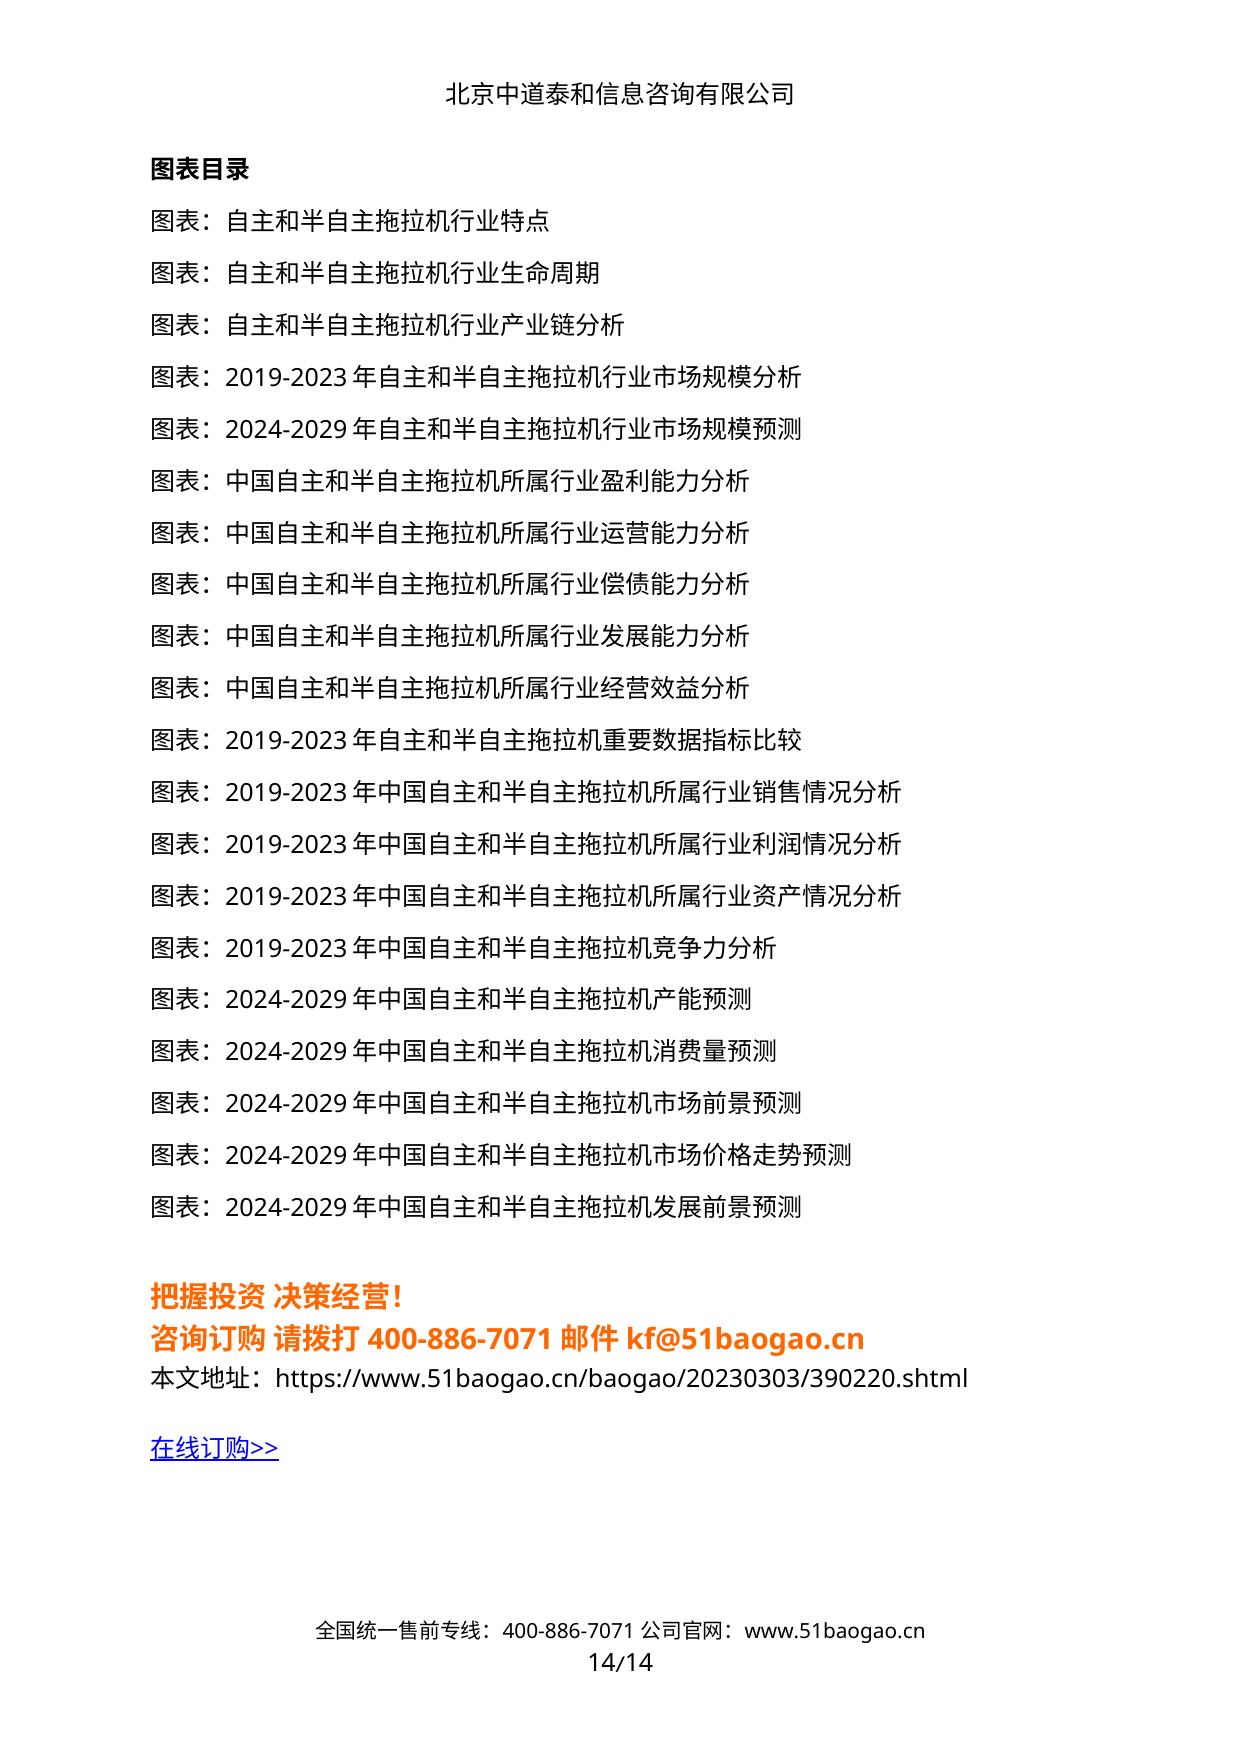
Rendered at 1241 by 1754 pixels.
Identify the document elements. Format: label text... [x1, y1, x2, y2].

text 图表：2024-2029年中国自主和半自主拖拉机市场价格走势预测 [150, 1136, 1090, 1172]
text 图表：2019-2023年自主和半自主拖拉机重要数据指标比较 [150, 721, 1090, 757]
text 图表：2024-2029年中国自主和半自主拖拉机市场前景预测 [150, 1084, 1090, 1120]
text 在线订购>> [150, 1394, 1090, 1465]
text 图表：自主和半自主拖拉机行业产业链分析 [150, 306, 1090, 342]
text 图表：中国自主和半自主拖拉机所属行业偿债能力分析 [150, 565, 1090, 601]
text 图表：中国自主和半自主拖拉机所属行业运营能力分析 [150, 513, 1090, 549]
text 图表：中国自主和半自主拖拉机所属行业盈利能力分析 [150, 461, 1090, 497]
text 图表：2019-2023年中国自主和半自主拖拉机所属行业资产情况分析 [150, 876, 1090, 912]
text 图表：2019-2023年自主和半自主拖拉机行业市场规模分析 [150, 357, 1090, 394]
text 图表：2019-2023年中国自主和半自主拖拉机所属行业销售情况分析 [150, 772, 1090, 809]
text 图表：自主和半自主拖拉机行业生命周期 [150, 254, 1090, 290]
text 图表：中国自主和半自主拖拉机所属行业发展能力分析 [150, 617, 1090, 653]
text 图表目录 [150, 150, 1090, 186]
text 图表：自主和半自主拖拉机行业特点 [150, 202, 1090, 238]
text 图表：2024-2029年中国自主和半自主拖拉机消费量预测 [150, 1032, 1090, 1068]
text 图表：2024-2029年自主和半自主拖拉机行业市场规模预测 [150, 409, 1090, 446]
text 图表：2024-2029年中国自主和半自主拖拉机产能预测 [150, 980, 1090, 1016]
text 图表：中国自主和半自主拖拉机所属行业经营效益分析 [150, 669, 1090, 705]
text 把握投资 决策经营！咨询订购 请拨打 400-886-7071 邮件 kf@51baogao.cn本文地址：https://www.51baogao.cn/baogao/20230303/390220.shtml [150, 1239, 1090, 1394]
text 图表：2024-2029年中国自主和半自主拖拉机发展前景预测 [150, 1187, 1090, 1224]
text 图表：2019-2023年中国自主和半自主拖拉机竞争力分析 [150, 928, 1090, 964]
text 图表：2019-2023年中国自主和半自主拖拉机所属行业利润情况分析 [150, 824, 1090, 861]
